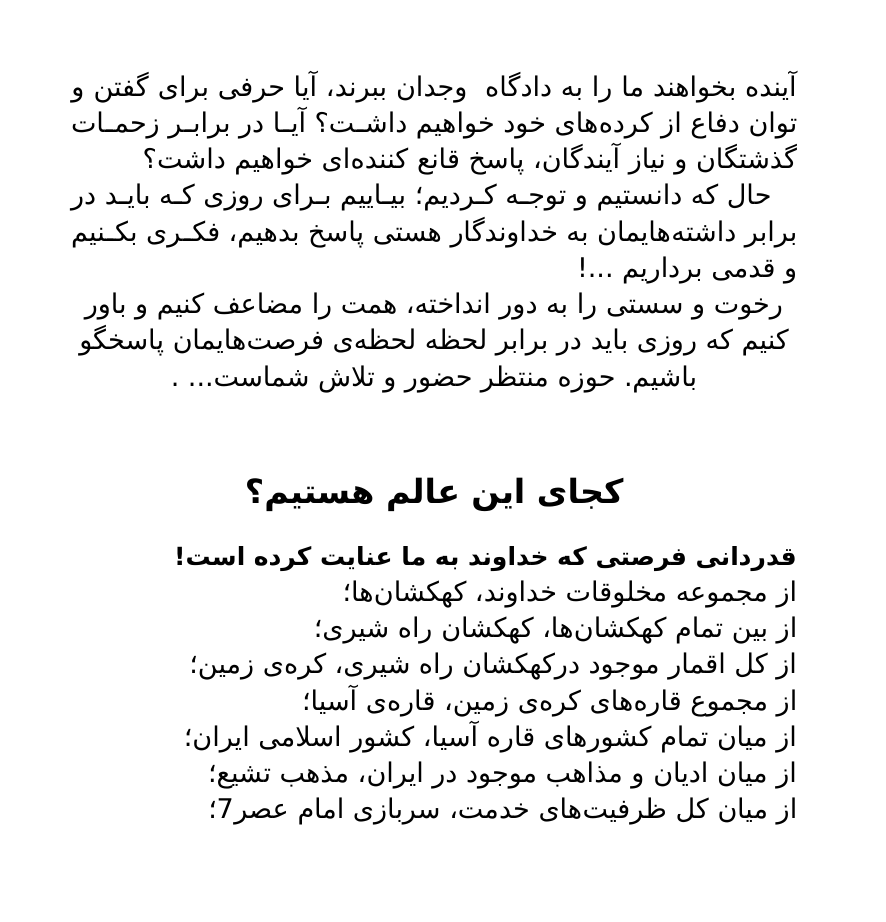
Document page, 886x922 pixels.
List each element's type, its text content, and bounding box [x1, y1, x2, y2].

text از بین تمام کهکشان‌ها، کهکشان راه شیری؛ [71, 612, 797, 644]
text از میان کل ظرفیت‌های خدمت، سربازی امام عصر7؛ [71, 793, 797, 825]
subtitle کجای این عالم هستیم؟ [71, 473, 797, 512]
text رخوت و سستی را به دور انداخته، همت را مضاعف کنیم و باور کنیم که روزی باید در برابر لحظه لحظه‌ی فرصت‌هایمان پاسخگو باشیم. حوزه منتظر حضور و تلاش شماست... . [71, 288, 797, 392]
text از کل اقمار موجود درکهکشان راه شیری، کره‌ی زمین؛ [71, 648, 797, 680]
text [71, 71, 797, 175]
text از میان ادیان و مذاهب موجود در ایران، مذهب تشیع؛ [71, 757, 797, 789]
text حال که دانستیم و توجه کردیم؛ بیاییم برای روزی که باید در برابر داشته‌هایمان به خداوندگار هستی پاسخ بدهیم، فکری بکنیم و قدمی برداریم ...! [71, 179, 797, 284]
text از مجموعه مخلوقات خداوند، کهکشان‌ها؛ [71, 576, 797, 608]
text از میان تمام کشورهای قاره آسیا، کشور اسلامی ایران؛ [71, 721, 797, 753]
text قدردانی فرصتی که خداوند به ما عنایت کرده است! [71, 542, 797, 572]
text از مجموع قاره‌های کره‌ی زمین، قاره‌ی آسیا؛ [71, 685, 797, 716]
